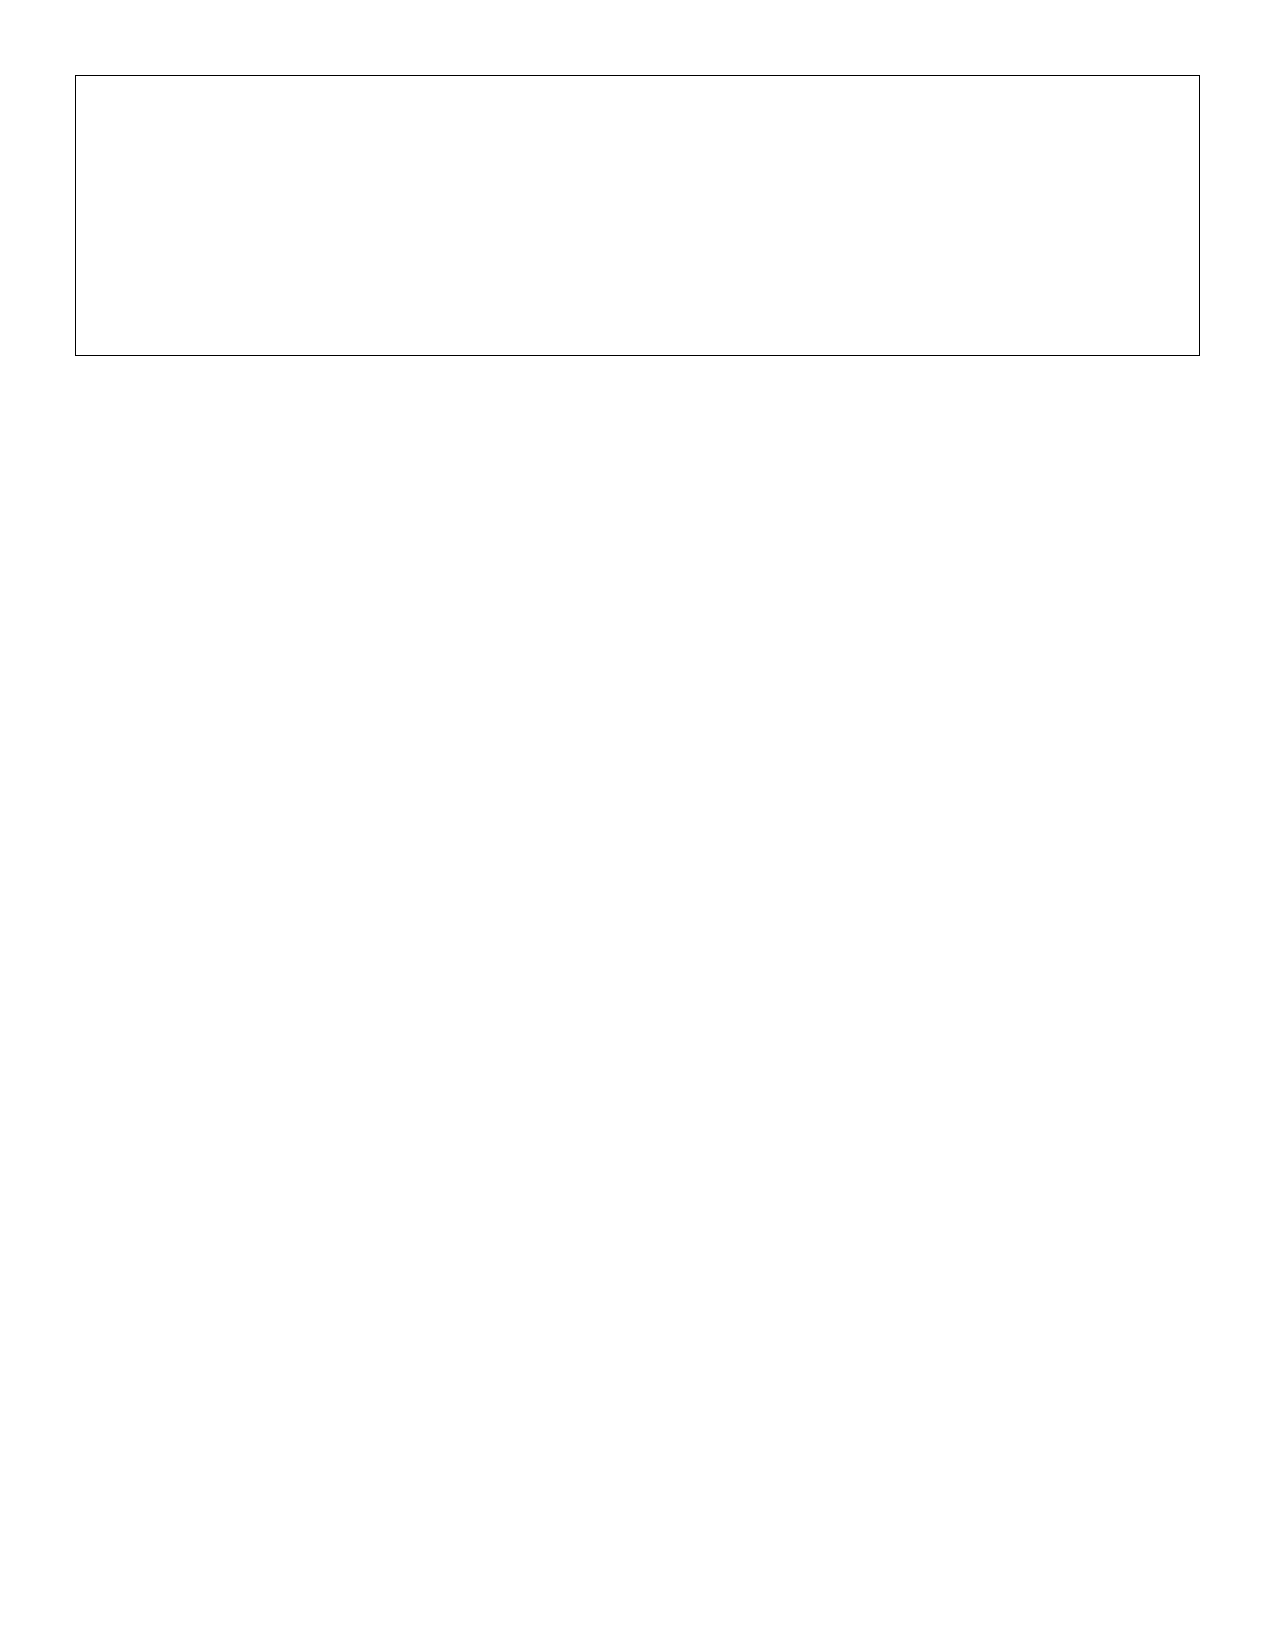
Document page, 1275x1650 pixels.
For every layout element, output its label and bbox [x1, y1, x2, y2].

table_cell [76, 76, 1199, 354]
